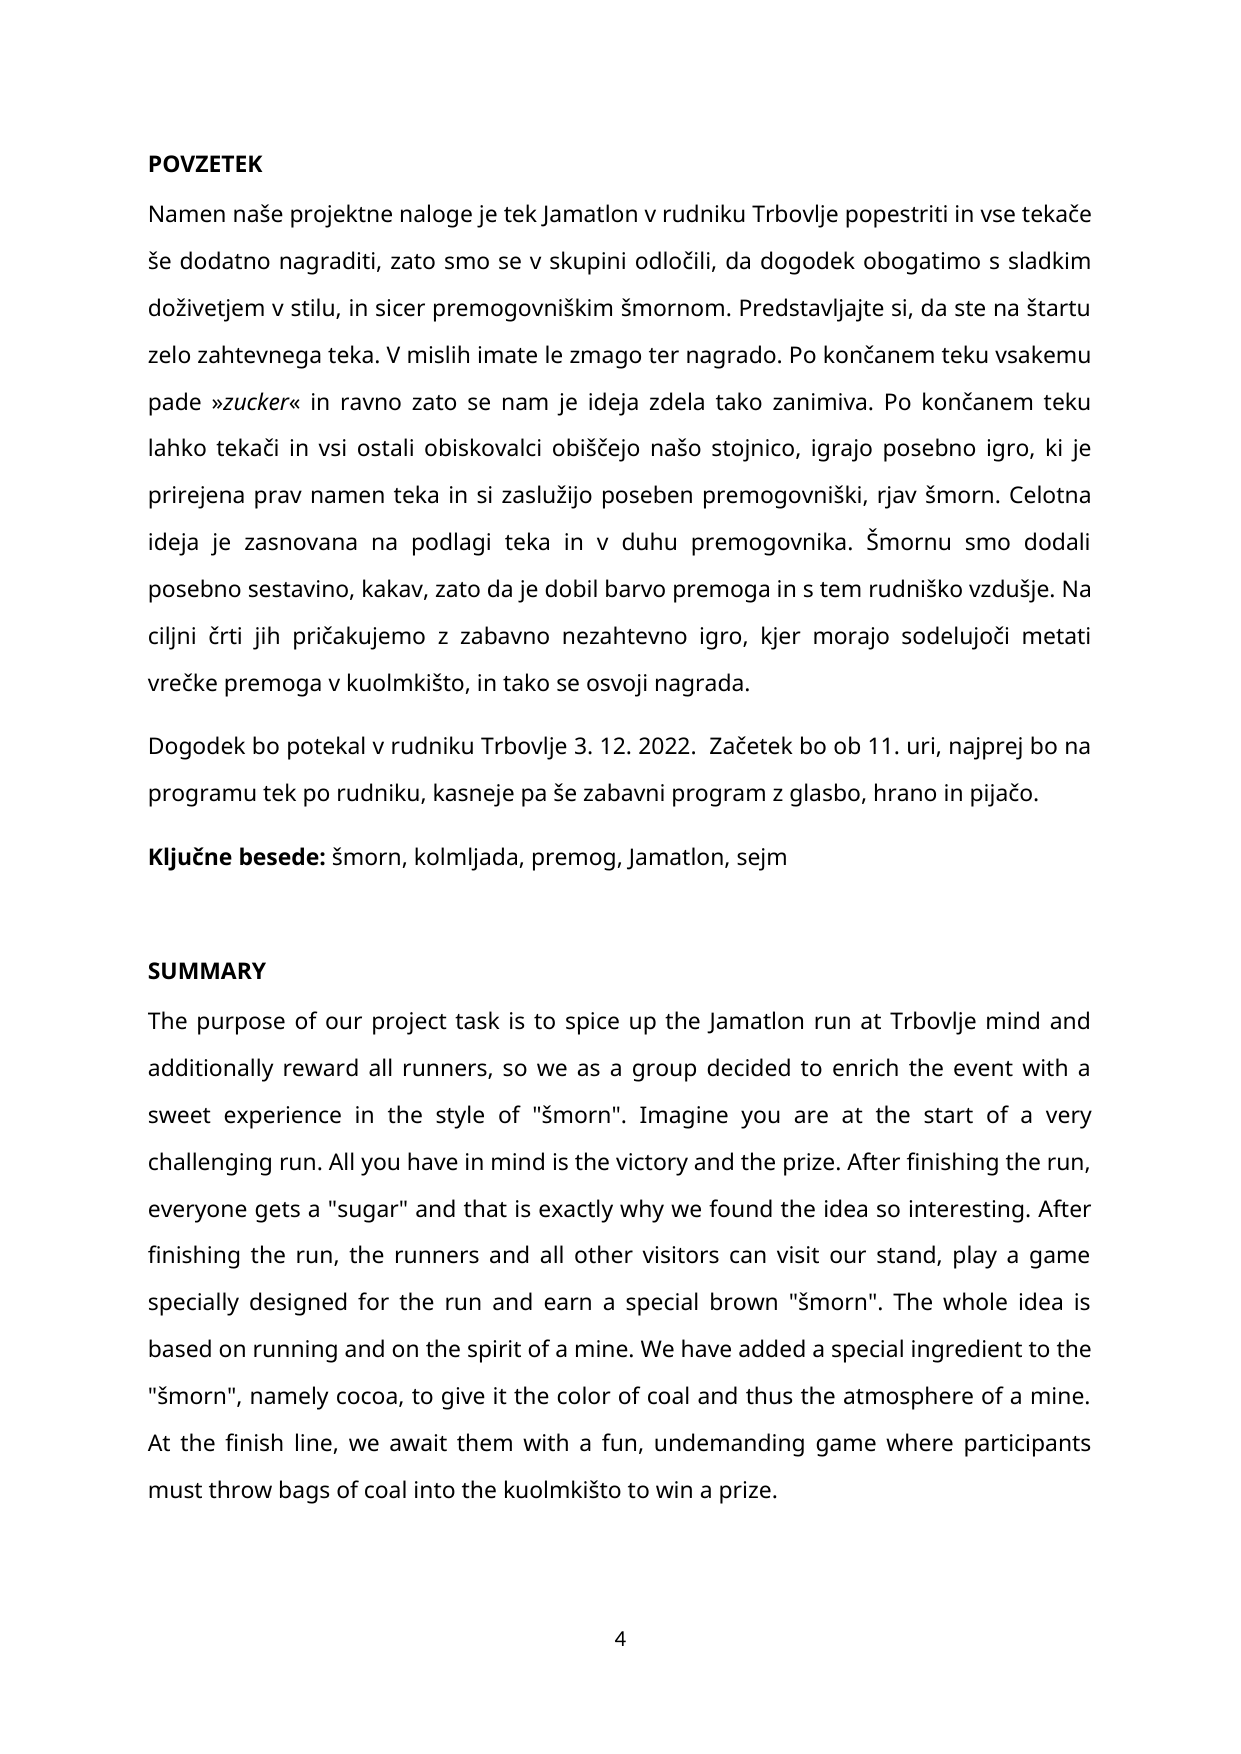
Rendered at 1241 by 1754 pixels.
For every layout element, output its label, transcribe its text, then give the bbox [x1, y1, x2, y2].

text POVZETEK [148, 148, 1093, 179]
text Dogodek bo potekal v rudniku Trbovlje 3. 12. 2022. Začetek bo ob 11. uri, najprej bo na programu tek po rudniku, kasneje pa še zabavni program z glasbo, hrano in pijačo. [148, 730, 1093, 808]
text SUMMARY [148, 955, 1093, 986]
text Ključne besede: šmorn, kolmljada, premog, Jamatlon, sejm [148, 841, 1093, 872]
text Namen naše projektne naloge je tek Jamatlon v rudniku Trbovlje popestriti in vse tekače še dodatno nagraditi, zato smo se v skupini odločili, da dogodek obogatimo s sladkim doživetjem v stilu, in sicer premogovniškim šmornom. Predstavljajte si, da ste na štartu zelo zahtevnega teka. V mislih imate le zmago ter nagrado. Po končanem teku vsakemu pade »zucker« in ravno zato se nam je ideja zdela tako zanimiva. Po končanem teku lahko tekači in vsi ostali obiskovalci obiščejo našo stojnico, igrajo posebno igro, ki je prirejena prav namen teka in si zaslužijo poseben premogovniški, rjav šmorn. Celotna ideja je zasnovana na podlagi teka in v duhu premogovnika. Šmornu smo dodali posebno sestavino, kakav, zato da je dobil barvo premoga in s tem rudniško vzdušje. Na ciljni črti jih pričakujemo z zabavno nezahtevno igro, kjer morajo sodelujoči metati vrečke premoga v kuolmkišto, in tako se osvoji nagrada. [148, 198, 1093, 698]
text The purpose of our project task is to spice up the Jamatlon run at Trbovlje mind and additionally reward all runners, so we as a group decided to enrich the event with a sweet experience in the style of "šmorn". Imagine you are at the start of a very challenging run. All you have in mind is the victory and the prize. After finishing the run, everyone gets a "sugar" and that is exactly why we found the idea so interesting. After finishing the run, the runners and all other visitors can visit our stand, play a game specially designed for the run and earn a special brown "šmorn". The whole idea is based on running and on the spirit of a mine. We have added a special ingredient to the "šmorn", namely cocoa, to give it the color of coal and thus the atmosphere of a mine. At the finish line, we await them with a fun, undemanding game where participants must throw bags of coal into the kuolmkišto to win a prize. [148, 1005, 1093, 1505]
